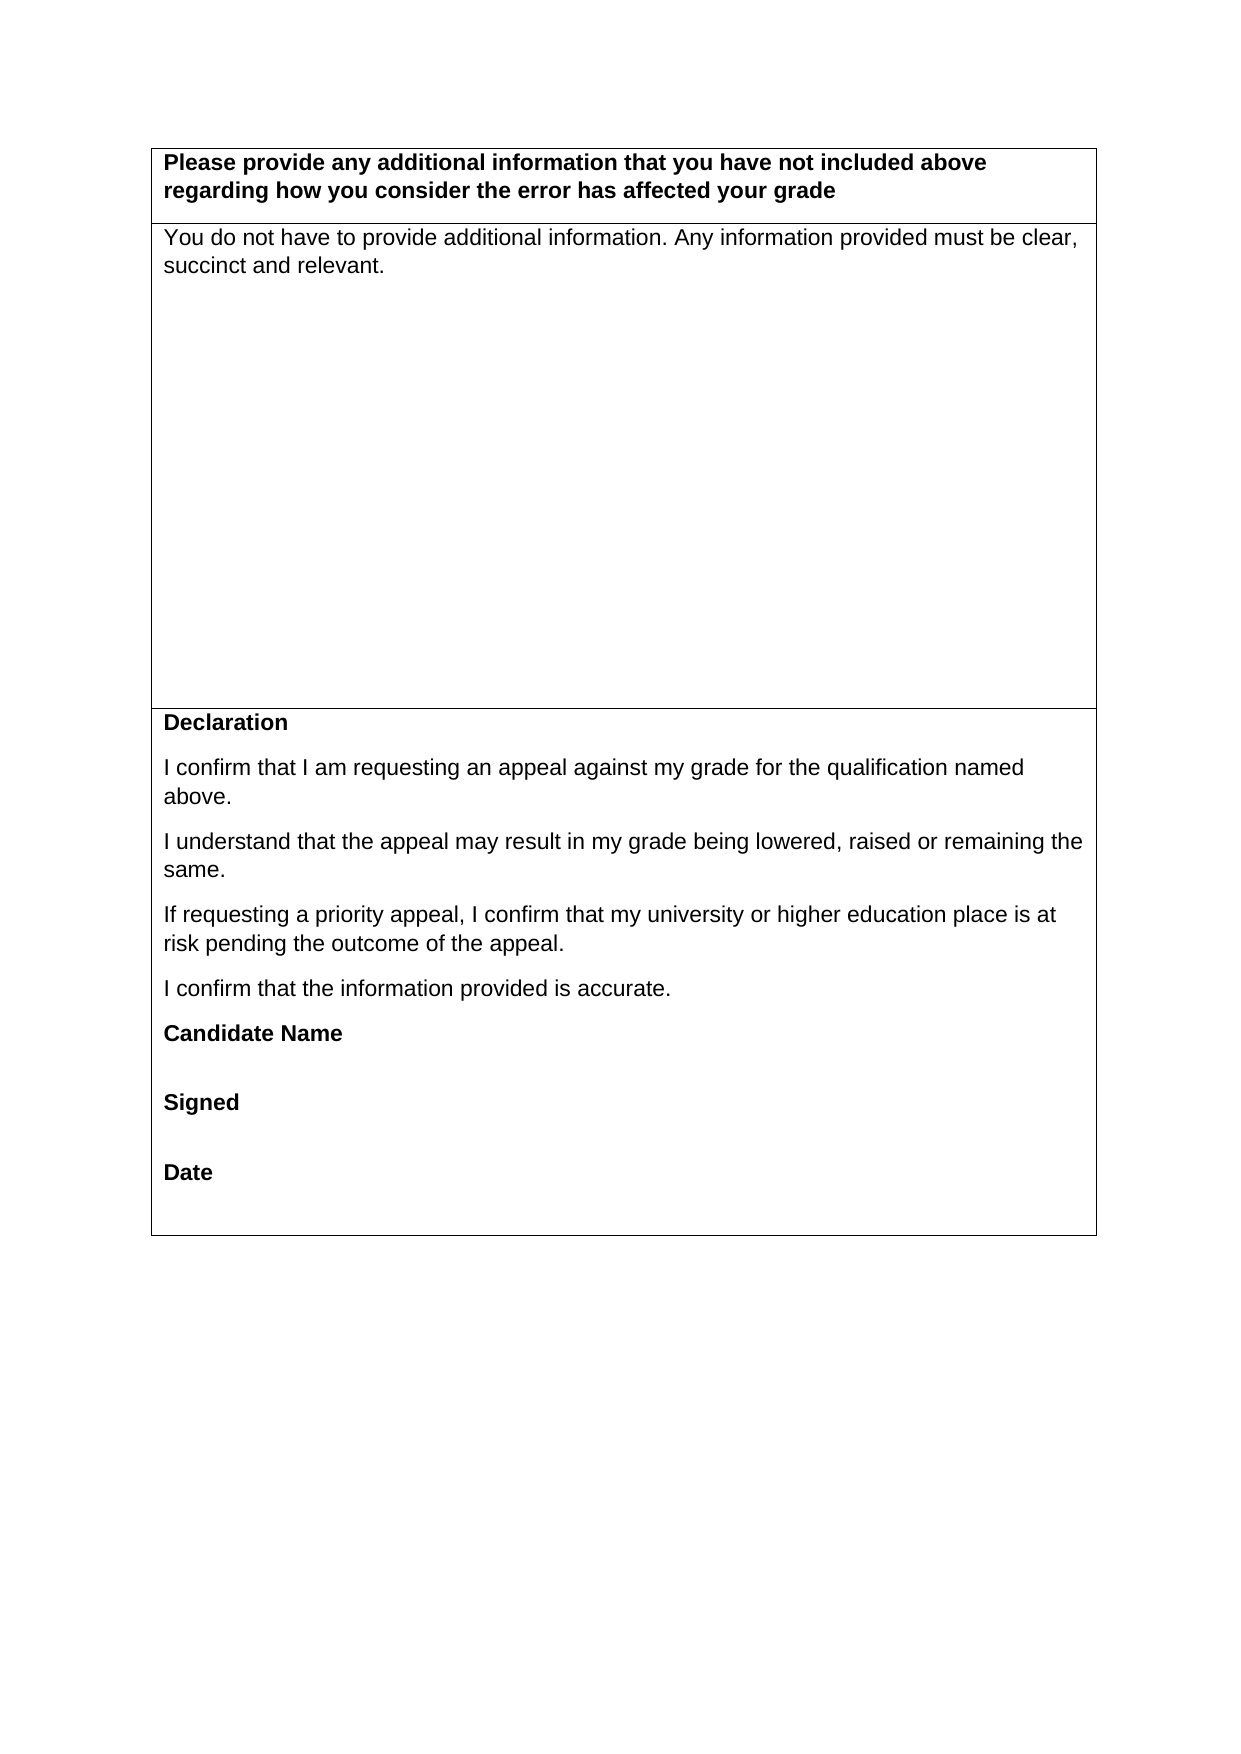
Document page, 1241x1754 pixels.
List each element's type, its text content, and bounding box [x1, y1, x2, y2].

table_cell You do not have to provide additional information. Any information provided must be clear, succinct and relevant. [152, 224, 1096, 708]
table_cell Declaration I confirm that I am requesting an appeal against my grade for the qualification named above. I understand that the appeal may result in my grade being lowered, raised or remaining the same. If requesting a priority appeal, I confirm that my university or higher education place is at risk pending the outcome of the appeal. I confirm that the information provided is accurate. Candidate Name Signed Date [152, 709, 1096, 1235]
table_header Please provide any additional information that you have not included above regarding how you consider the error has affected your grade [152, 149, 1096, 222]
